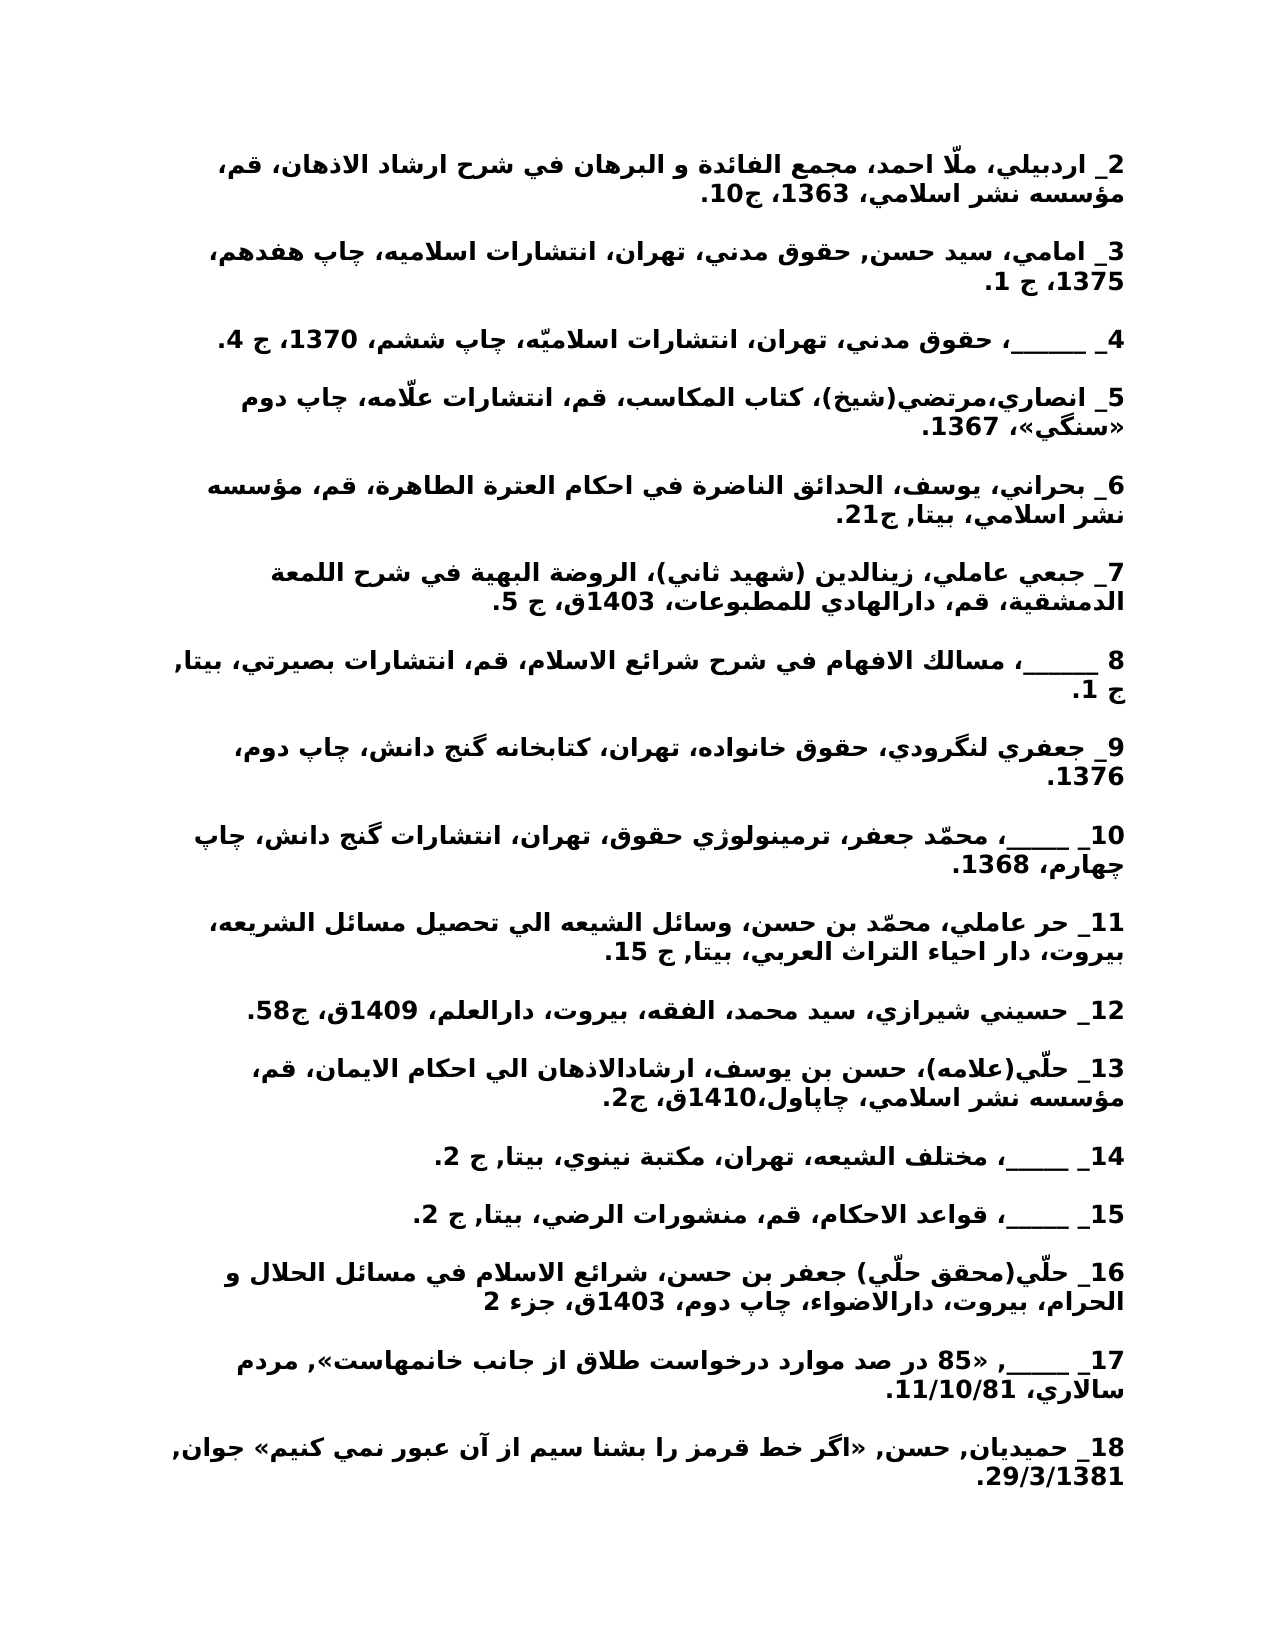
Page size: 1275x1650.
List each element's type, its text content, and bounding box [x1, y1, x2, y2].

text 2_ اردبيلي، ملّا احمد، مجمع الفائدة و البرهان في شرح ارشاد الاذهان، قم، مؤسسه نشر اسلامي، 1363، ج10. [150, 150, 1125, 208]
text 8 ______، مسالك الافهام في شرح شرائع الاسلام، قم، انتشارات بصيرتي، بيتا, ج 1. [150, 646, 1125, 704]
text 15_ _____، قواعد الاحكام، قم، منشورات الرضي، بيتا, ج 2. [150, 1200, 1125, 1229]
text 3_ امامي، سيد حسن, حقوق مدني، تهران، انتشارات اسلاميه، چاپ هفدهم، 1375، ج 1. [150, 237, 1125, 296]
text 9_ جعفري لنگرودي، حقوق خانواده، تهران، كتابخانه گنج دانش، چاپ دوم، 1376. [150, 733, 1125, 792]
text 17_ _____, «85 در صد موارد درخواست طلاق از جانب خانمهاست», مردم سالاري، 11/10/81. [150, 1346, 1125, 1404]
text 5_ انصاري،مرتضي(شيخ)، كتاب المكاسب، قم، انتشارات علّامه، چاپ دوم «سنگي»، 1367. [150, 383, 1125, 442]
text 10_ _____، محمّد جعفر، ترمينولوژي حقوق، تهران، انتشارات گنج دانش، چاپ چهارم، 1368. [150, 821, 1125, 879]
text 18_ حميديان, حسن, «اگر خط قرمز را بشنا سيم از آن عبور نمي كنيم» جوان, 29/3/1381. [150, 1433, 1125, 1492]
text 4_ ______، حقوق مدني، تهران، انتشارات اسلاميّه، چاپ ششم، 1370، ج 4. [150, 325, 1125, 354]
text 16_ حلّي(محقق حلّي) جعفر بن حسن، شرائع الاسلام في مسائل الحلال و الحرام، بيروت، دارالاضواء، چاپ دوم، 1403ق، جزء 2 [150, 1258, 1125, 1317]
text 12_ حسيني شيرازي، سيد محمد، الفقه، بيروت، دارالعلم، 1409ق، ج58. [150, 996, 1125, 1025]
text 7_ جبعي عاملي، زين‏الدين (شهيد ثاني)، الروضة البهية في شرح اللمعة الدمشقية، قم، دارالهادي ‏للمطبوعات، 1403ق، ج 5. [150, 558, 1125, 617]
text 13_ حلّي(علامه)، حسن بن يوسف، ارشادالاذهان الي احكام الايمان، قم، مؤسسه نشر اسلامي، چاپاول،1410ق، ج2. [150, 1054, 1125, 1112]
text 6_ بحراني، يوسف، الحدائق الناضرة في احكام العترة الطاهرة، قم، مؤسسه نشر اسلامي، بيتا, ج21. [150, 471, 1125, 529]
text 11_ حر عاملي، محمّد بن حسن، وسائل الشيعه الي تحصيل مسائل الشريعه، بيروت، دار احياء التراث العربي، بيتا, ج 15. [150, 908, 1125, 967]
text 14_ _____، مختلف الشيعه، تهران، مكتبة نينوي، بيتا, ج 2. [150, 1142, 1125, 1171]
